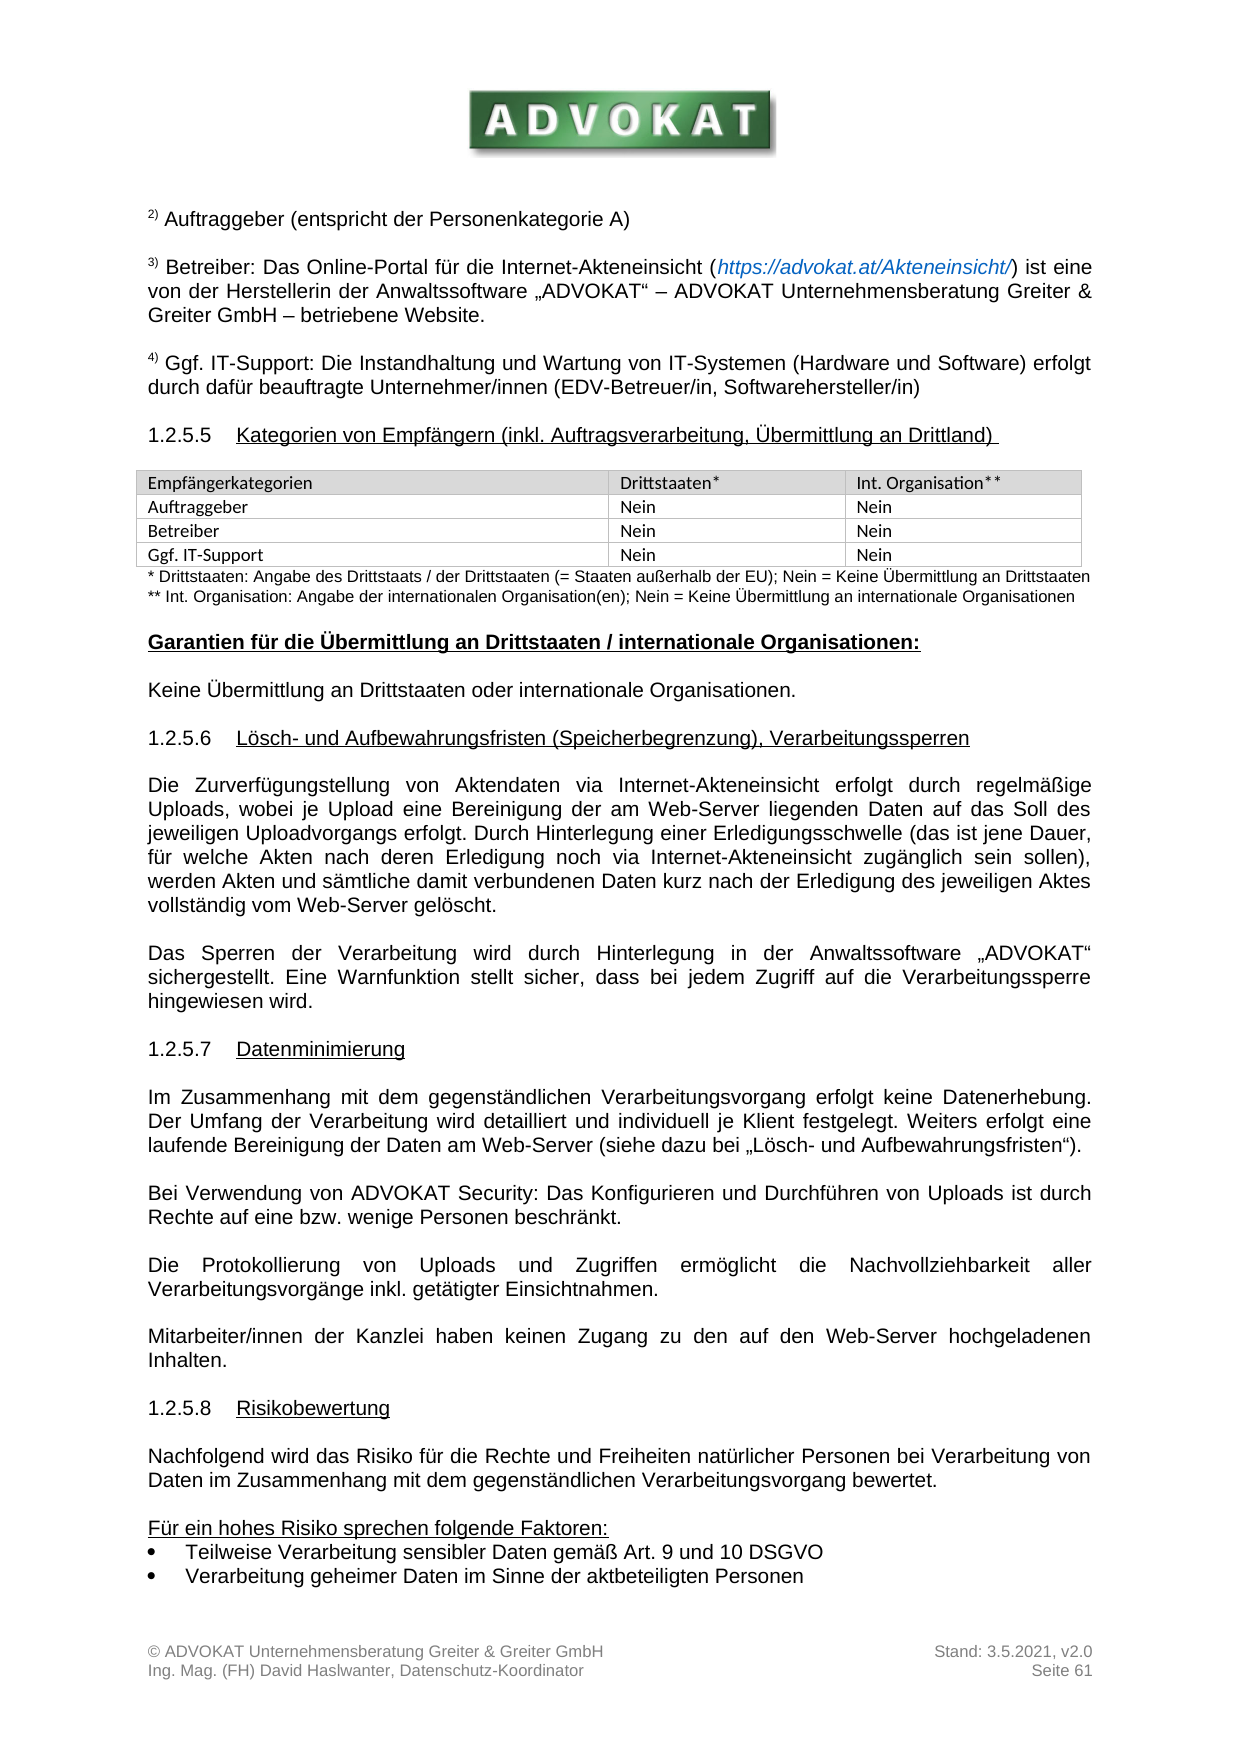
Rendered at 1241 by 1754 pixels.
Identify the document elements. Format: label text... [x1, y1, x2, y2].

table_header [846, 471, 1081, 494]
subtitle Lösch- und Aufbewahrungsfristen (Speicherbegrenzung), Verarbeitungssperren [148, 725, 1093, 749]
text Die Zurverfügungstellung von Aktendaten via Internet-Akteneinsicht erfolgt durch regelmäßige Uploads, wobei je Upload eine Bereinigung der am Web-Server liegenden Daten auf das Soll des jeweiligen Uploadvorgangs erfolgt. Durch Hinterlegung einer Erledigungsschwelle (das ist jene Dauer, für welche Akten nach deren Erledigung noch via Internet-Akteneinsicht zugänglich sein sollen), werden Akten und sämtliche damit verbundenen Daten kurz nach der Erledigung des jeweiligen Aktes vollständig vom Web-Server gelöscht. [148, 773, 1093, 917]
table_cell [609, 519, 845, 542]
text Im Zusammenhang mit dem gegenständlichen Verarbeitungsvorgang erfolgt keine Datenerhebung. Der Umfang der Verarbeitung wird detailliert und individuell je Klient festgelegt. Weiters erfolgt eine laufende Bereinigung der Daten am Web-Server (siehe dazu bei „Lösch- und Aufbewahrungsfristen“). [148, 1085, 1093, 1157]
list Teilweise Verarbeitung sensibler Daten gemäß Art. 9 und 10 DSGVO [148, 1540, 1093, 1564]
text Für ein hohes Risiko sprechen folgende Faktoren: [148, 1516, 1093, 1540]
text Bei Verwendung von ADVOKAT Security: Das Konfigurieren und Durchführen von Uploads ist durch Rechte auf eine bzw. wenige Personen beschränkt. [148, 1181, 1093, 1228]
text ** Int. Organisation: Angabe der internationalen Organisation(en); Nein = Keine Übermittlung an internationale Organisationen [148, 586, 1093, 606]
text Das Sperren der Verarbeitung wird durch Hinterlegung in der Anwaltssoftware „ADVOKAT“ sichergestellt. Eine Warnfunktion stellt sicher, dass bei jedem Zugriff auf die Verarbeitungssperre hingewiesen wird. [148, 941, 1093, 1013]
picture [466, 88, 777, 158]
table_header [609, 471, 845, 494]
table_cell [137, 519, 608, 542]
subtitle Kategorien von Empfängern (inkl. Auftragsverarbeitung, Übermittlung an Drittland) [148, 422, 1093, 446]
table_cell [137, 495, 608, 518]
text Garantien für die Übermittlung an Drittstaaten / internationale Organisationen: [148, 629, 1093, 653]
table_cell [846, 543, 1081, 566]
text 2) Auftraggeber (entspricht der Personenkategorie A) [148, 207, 1093, 231]
text Mitarbeiter/innen der Kanzlei haben keinen Zugang zu den auf den Web-Server hochgeladenen Inhalten. [148, 1324, 1093, 1372]
list Verarbeitung geheimer Daten im Sinne der aktbeteiligten Personen [148, 1564, 1093, 1588]
text 3) Betreiber: Das Online-Portal für die Internet-Akteneinsicht (https://advokat.at/Akteneinsicht/) ist eine von der Herstellerin der Anwaltssoftware „ADVOKAT“ – ADVOKAT Unternehmensberatung Greiter & Greiter GmbH – betriebene Website. [148, 255, 1093, 327]
text Keine Übermittlung an Drittstaaten oder internationale Organisationen. [148, 677, 1093, 701]
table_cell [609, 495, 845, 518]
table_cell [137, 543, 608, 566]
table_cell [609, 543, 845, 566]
subtitle Datenminimierung [148, 1037, 1093, 1061]
text Die Protokollierung von Uploads und Zugriffen ermöglicht die Nachvollziehbarkeit aller Verarbeitungsvorgänge inkl. getätigter Einsichtnahmen. [148, 1252, 1093, 1300]
text * Drittstaaten: Angabe des Drittstaats / der Drittstaaten (= Staaten außerhalb der EU); Nein = Keine Übermittlung an Drittstaaten [148, 567, 1093, 586]
subtitle Risikobewertung [148, 1396, 1093, 1420]
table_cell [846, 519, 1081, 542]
text Nachfolgend wird das Risiko für die Rechte und Freiheiten natürlicher Personen bei Verarbeitung von Daten im Zusammenhang mit dem gegenständlichen Verarbeitungsvorgang bewertet. [148, 1444, 1093, 1492]
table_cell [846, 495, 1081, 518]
text 4) Ggf. IT-Support: Die Instandhaltung und Wartung von IT-Systemen (Hardware und Software) erfolgt durch dafür beauftragte Unternehmer/innen (EDV-Betreuer/in, Softwarehersteller/in) [148, 351, 1093, 398]
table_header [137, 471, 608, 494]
